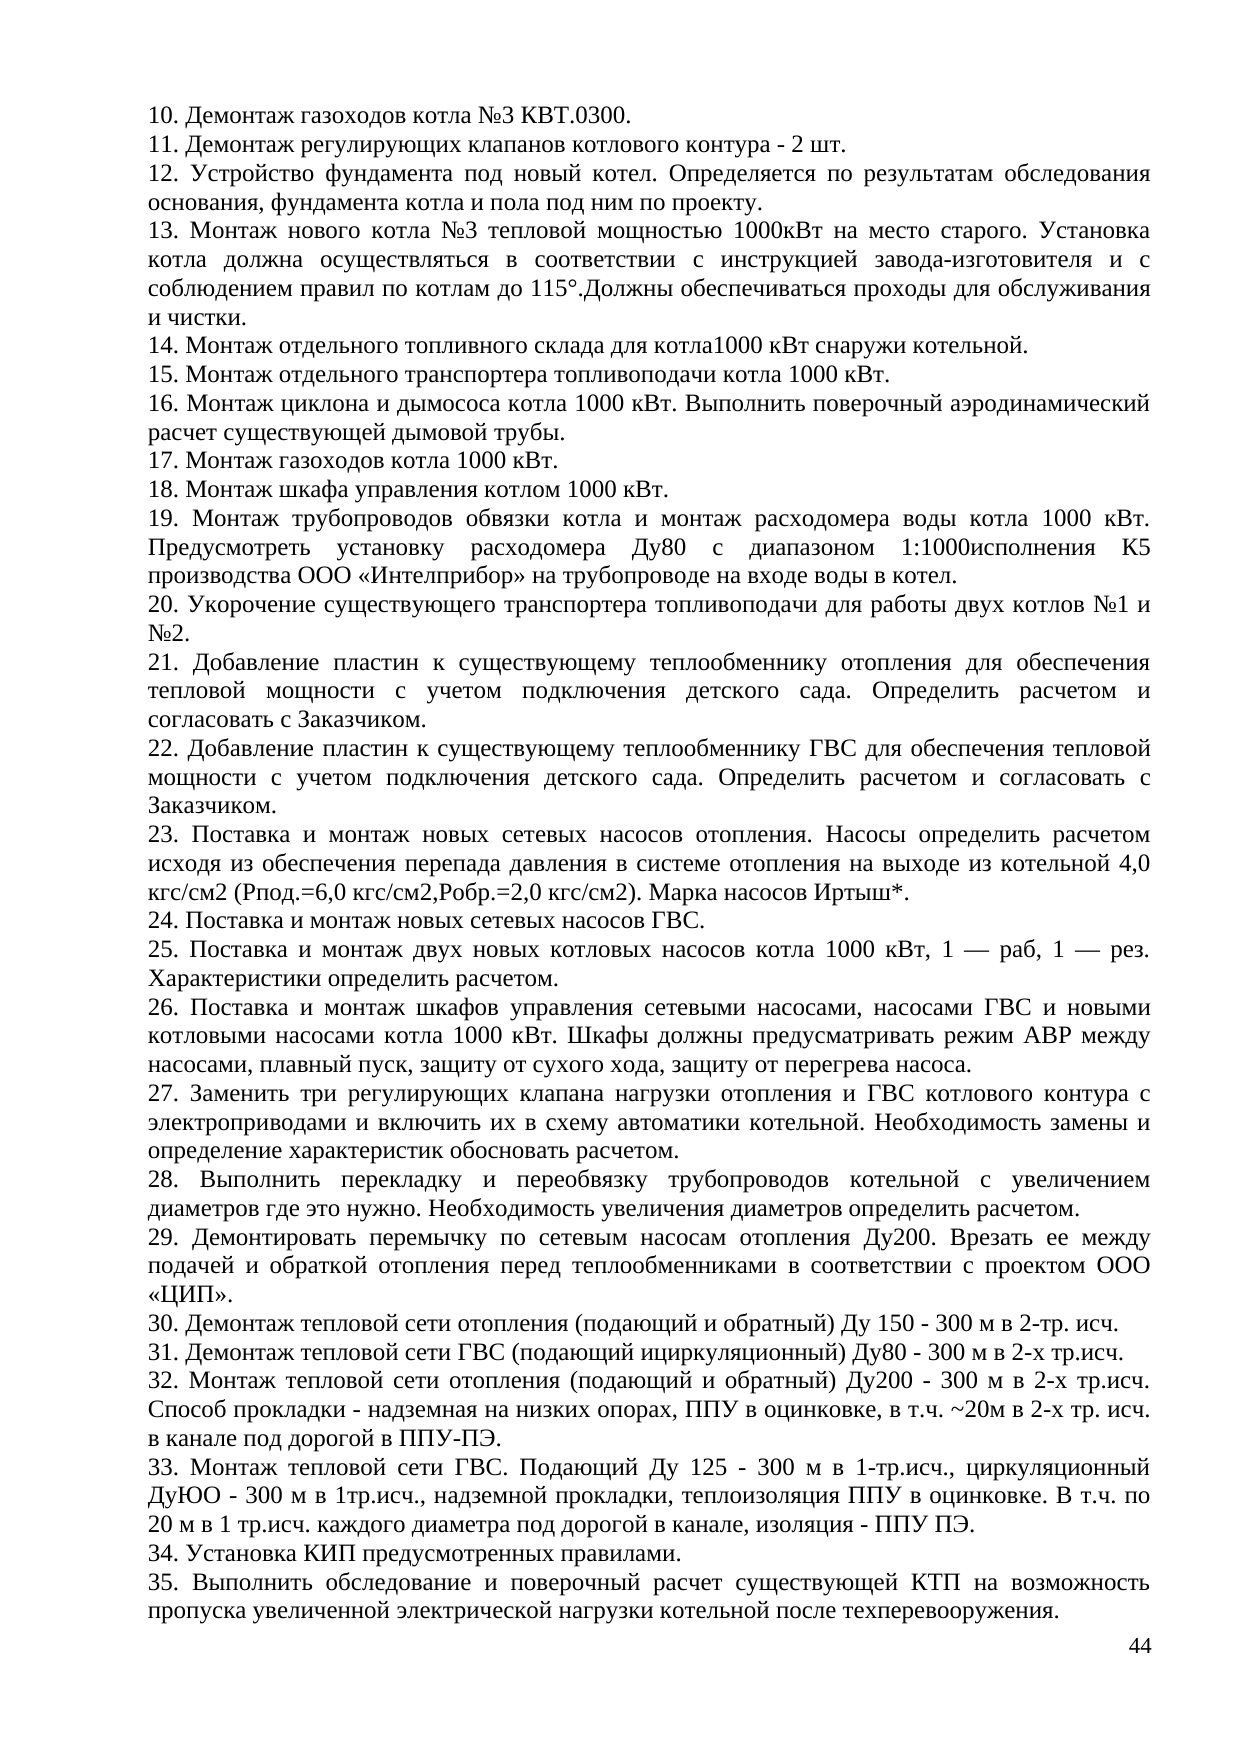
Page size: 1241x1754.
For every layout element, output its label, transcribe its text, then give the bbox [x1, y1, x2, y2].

text 20. Укорочение существующего транспортера топливоподачи для работы двух котлов №1 и №2. [148, 589, 1152, 647]
text 28. Выполнить перекладку и переобвязку трубопроводов котельной с увеличением диаметров где это нужно. Необходимость увеличения диаметров определить расчетом. [148, 1164, 1152, 1222]
text 31. Демонтаж тепловой сети ГВС (подающий ициркуляционный) Ду80 - 300 м в 2-х тр.исч. [148, 1337, 1152, 1365]
text 22. Добавление пластин к существующему теплообменнику ГВС для обеспечения тепловой мощности с учетом подключения детского сада. Определить расчетом и согласовать с Заказчиком. [148, 733, 1152, 819]
text 29. Демонтировать перемычку по сетевым насосам отопления Ду200. Врезать ее между подачей и обраткой отопления перед теплообменниками в соответствии с проектом ООО «ЦИП». [148, 1222, 1152, 1308]
text 35. Выполнить обследование и поверочный расчет существующей КТП на возможность пропуска увеличенной электрической нагрузки котельной после техперевооружения. [148, 1567, 1152, 1624]
text 12. Устройство фундамента под новый котел. Определяется по результатам обследования основания, фундамента котла и пола под ним по проекту. [148, 158, 1152, 215]
text 25. Поставка и монтаж двух новых котловых насосов котла 1000 кВт, 1 — раб, 1 — рез. Характеристики определить расчетом. [148, 934, 1152, 992]
text 21. Добавление пластин к существующему теплообменнику отопления для обеспечения тепловой мощности с учетом подключения детского сада. Определить расчетом и согласовать с Заказчиком. [148, 647, 1152, 733]
text 32. Монтаж тепловой сети отопления (подающий и обратный) Ду200 - 300 м в 2-х тр.исч. Способ прокладки - надземная на низких опорах, ППУ в оцинковке, в т.ч. ~20м в 2-х тр. исч. в канале под дорогой в ППУ-ПЭ. [148, 1365, 1152, 1452]
text 18. Монтаж шкафа управления котлом 1000 кВт. [148, 474, 1152, 503]
text 17. Монтаж газоходов котла 1000 кВт. [148, 445, 1152, 474]
text 16. Монтаж циклона и дымососа котла 1000 кВт. Выполнить поверочный аэродинамический расчет существующей дымовой трубы. [148, 388, 1152, 445]
text 11. Демонтаж регулирующих клапанов котлового контура - 2 шт. [148, 129, 1152, 158]
text 10. Демонтаж газоходов котла №3 КВТ.0300. [148, 100, 1152, 129]
text 14. Монтаж отдельного топливного склада для котла1000 кВт снаружи котельной. [148, 330, 1152, 359]
text 13. Монтаж нового котла №3 тепловой мощностью 1000кВт на место старого. Установка котла должна осуществляться в соответствии с инструкцией завода-изготовителя и с соблюдением правил по котлам до 115°.Должны обеспечиваться проходы для обслуживания и чистки. [148, 215, 1152, 330]
text 23. Поставка и монтаж новых сетевых насосов отопления. Насосы определить расчетом исходя из обеспечения перепада давления в системе отопления на выходе из котельной 4,0 кгс/см2 (Рпод.=6,0 кгс/см2,Робр.=2,0 кгс/см2). Марка насосов Иртыш*. [148, 819, 1152, 905]
text 34. Установка КИП предусмотренных правилами. [148, 1538, 1152, 1567]
text 24. Поставка и монтаж новых сетевых насосов ГВС. [148, 905, 1152, 934]
text 27. Заменить три регулирующих клапана нагрузки отопления и ГВС котлового контура с электроприводами и включить их в схему автоматики котельной. Необходимость замены и определение характеристик обосновать расчетом. [148, 1078, 1152, 1164]
text 30. Демонтаж тепловой сети отопления (подающий и обратный) Ду 150 - 300 м в 2-тр. исч. [148, 1308, 1152, 1337]
text 33. Монтаж тепловой сети ГВС. Подающий Ду 125 - 300 м в 1-тр.исч., циркуляционный ДуЮО - 300 м в 1тр.исч., надземной прокладки, теплоизоляция ППУ в оцинковке. В т.ч. по 20 м в 1 тр.исч. каждого диаметра под дорогой в канале, изоляция - ППУ ПЭ. [148, 1452, 1152, 1538]
text 26. Поставка и монтаж шкафов управления сетевыми насосами, насосами ГВС и новыми котловыми насосами котла 1000 кВт. Шкафы должны предусматривать режим АВР между насосами, плавный пуск, защиту от сухого хода, защиту от перегрева насоса. [148, 992, 1152, 1078]
text 15. Монтаж отдельного транспортера топливоподачи котла 1000 кВт. [148, 359, 1152, 388]
text 19. Монтаж трубопроводов обвязки котла и монтаж расходомера воды котла 1000 кВт. Предусмотреть установку расходомера Ду80 с диапазоном 1:1000исполнения К5 производства ООО «Интелприбор» на трубопроводе на входе воды в котел. [148, 503, 1152, 589]
